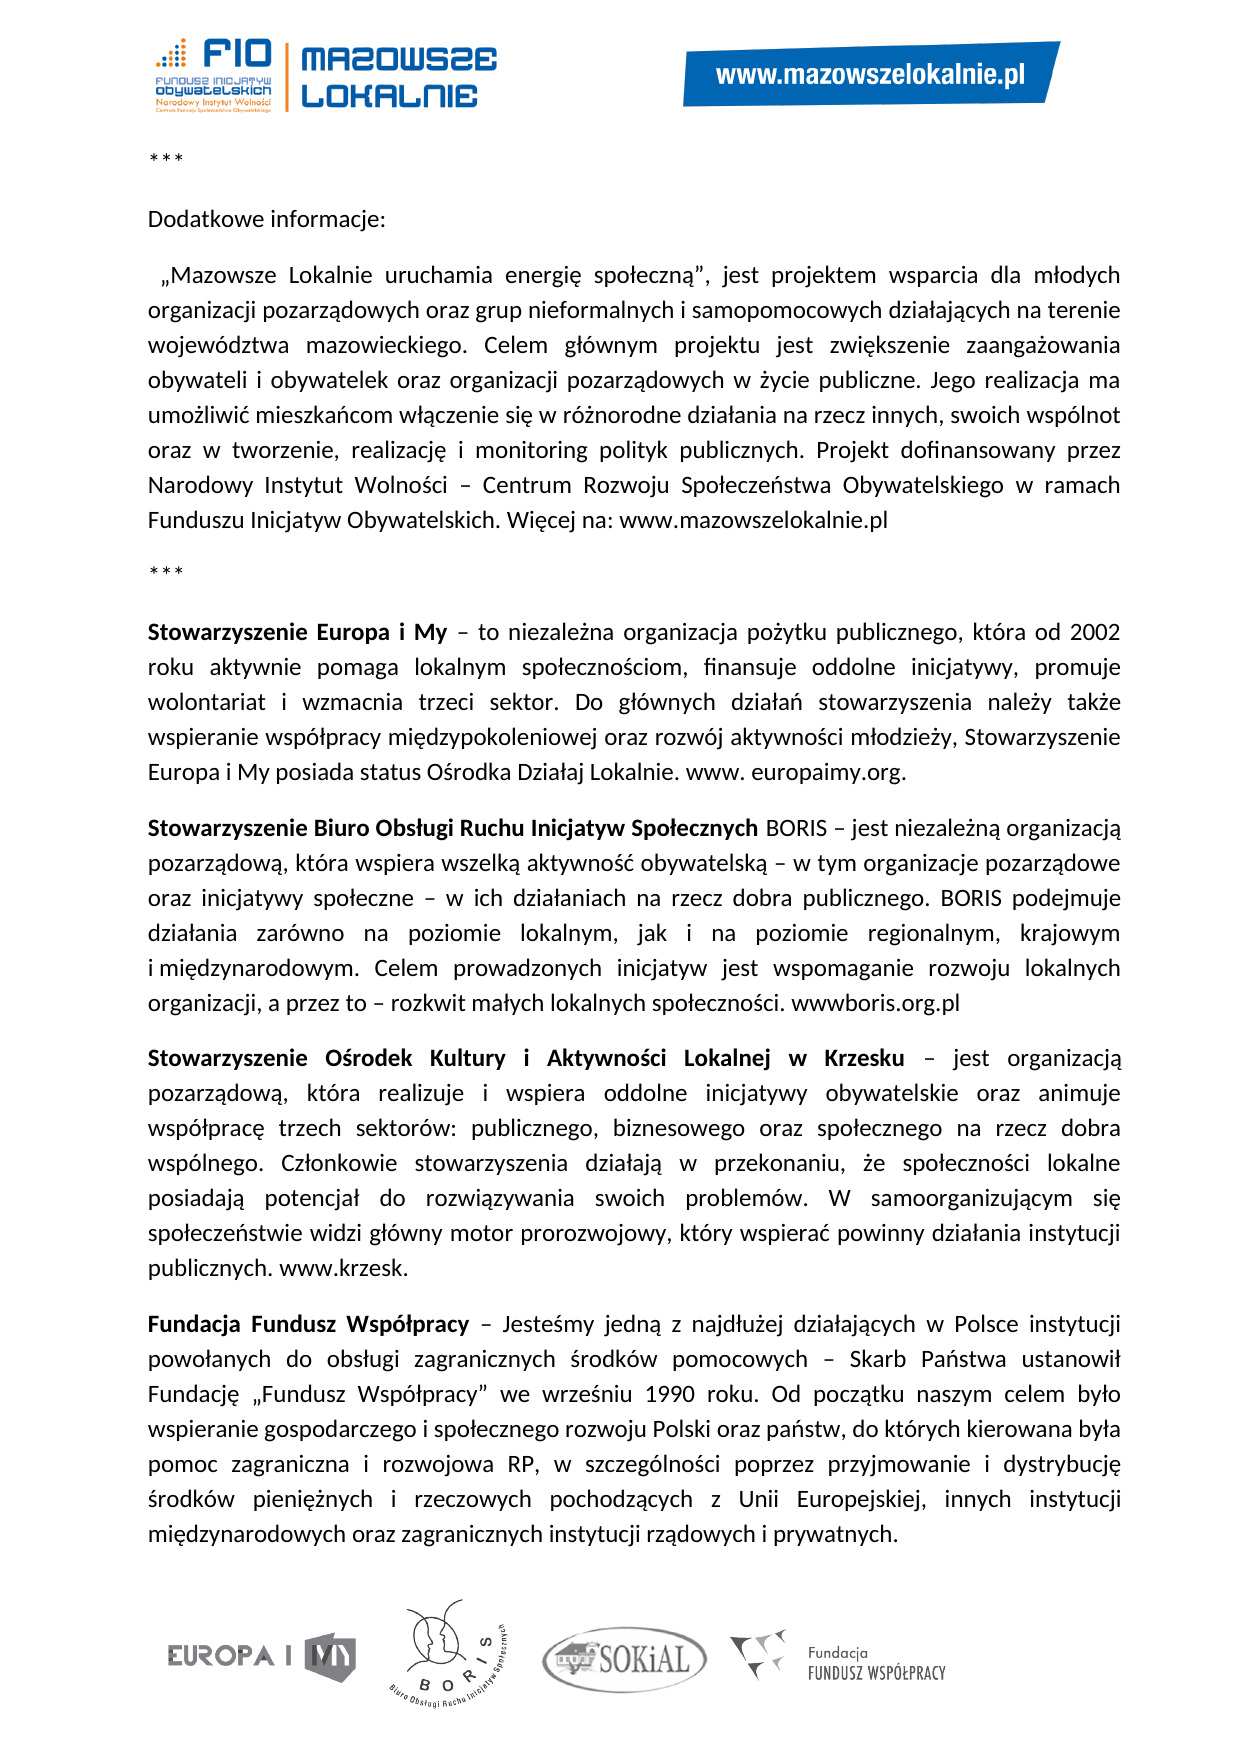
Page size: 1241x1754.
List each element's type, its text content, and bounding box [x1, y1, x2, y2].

text Stowarzyszenie Ośrodek Kultury i Aktywności Lokalnej w Krzesku – jest organizacją pozarządową, która realizuje i wspiera oddolne inicjatywy obywatelskie oraz animuje współpracę trzech sektorów: publicznego, biznesowego oraz społecznego na rzecz dobra wspólnego. Członkowie stowarzyszenia działają w przekonaniu, że społeczności lokalne posiadają potencjał do rozwiązywania swoich problemów. W samoorganizującym się społeczeństwie widzi główny motor prorozwojowy, który wspierać powinny działania instytucji publicznych. www.krzesk. [148, 1043, 1122, 1283]
text Dodatkowe informacje: [148, 203, 1122, 234]
text *** [148, 148, 1122, 178]
text „Mazowsze Lokalnie uruchamia energię społeczną”, jest projektem wsparcia dla młodych organizacji pozarządowych oraz grup nieformalnych i samopomocowych działających na terenie województwa mazowieckiego. Celem głównym projektu jest zwiększenie zaangażowania obywateli i obywatelek oraz organizacji pozarządowych w życie publiczne. Jego realizacja ma umożliwić mieszkańcom włączenie się w różnorodne działania na rzecz innych, swoich wspólnot oraz w tworzenie, realizację i monitoring polityk publicznych. Projekt dofinansowany przez Narodowy Instytut Wolności – Centrum Rozwoju Społeczeństwa Obywatelskiego w ramach Funduszu Inicjatyw Obywatelskich. Więcej na: www.mazowszelokalnie.pl [148, 259, 1122, 535]
picture [633, 34, 1108, 114]
picture [147, 29, 504, 114]
text Stowarzyszenie Europa i My – to niezależna organizacja pożytku publicznego, która od 2002 roku aktywnie pomaga lokalnym społecznościom, finansuje oddolne inicjatywy, promuje wolontariat i wzmacnia trzeci sektor. Do głównych działań stowarzyszenia należy także wspieranie współpracy międzypokoleniowej oraz rozwój aktywności młodzieży, Stowarzyszenie Europa i My posiada status Ośrodka Działaj Lokalnie. www. europaimy.org. [148, 616, 1122, 786]
picture [147, 1589, 971, 1726]
text Fundacja Fundusz Współpracy – Jesteśmy jedną z najdłużej działających w Polsce instytucji powołanych do obsługi zagranicznych środków pomocowych – Skarb Państwa ustanowił Fundację „Fundusz Współpracy” we wrześniu 1990 roku. Od początku naszym celem było wspieranie gospodarczego i społecznego rozwoju Polski oraz państw, do których kierowana była pomoc zagraniczna i rozwojowa RP, w szczególności poprzez przyjmowanie i dystrybucję środków pieniężnych i rzeczowych pochodzących z Unii Europejskiej, innych instytucji międzynarodowych oraz zagranicznych instytucji rządowych i prywatnych. [148, 1308, 1122, 1549]
text Stowarzyszenie Biuro Obsługi Ruchu Inicjatyw Społecznych BORIS – jest niezależną organizacją pozarządową, która wspiera wszelką aktywność obywatelską – w tym organizacje pozarządowe oraz inicjatywy społeczne – w ich działaniach na rzecz dobra publicznego. BORIS podejmuje działania zarówno na poziomie lokalnym, jak i na poziomie regionalnym, krajowym i międzynarodowym. Celem prowadzonych inicjatyw jest wspomaganie rozwoju lokalnych organizacji, a przez to – rozkwit małych lokalnych społeczności. wwwboris.org.pl [148, 812, 1122, 1017]
text *** [148, 560, 1122, 591]
